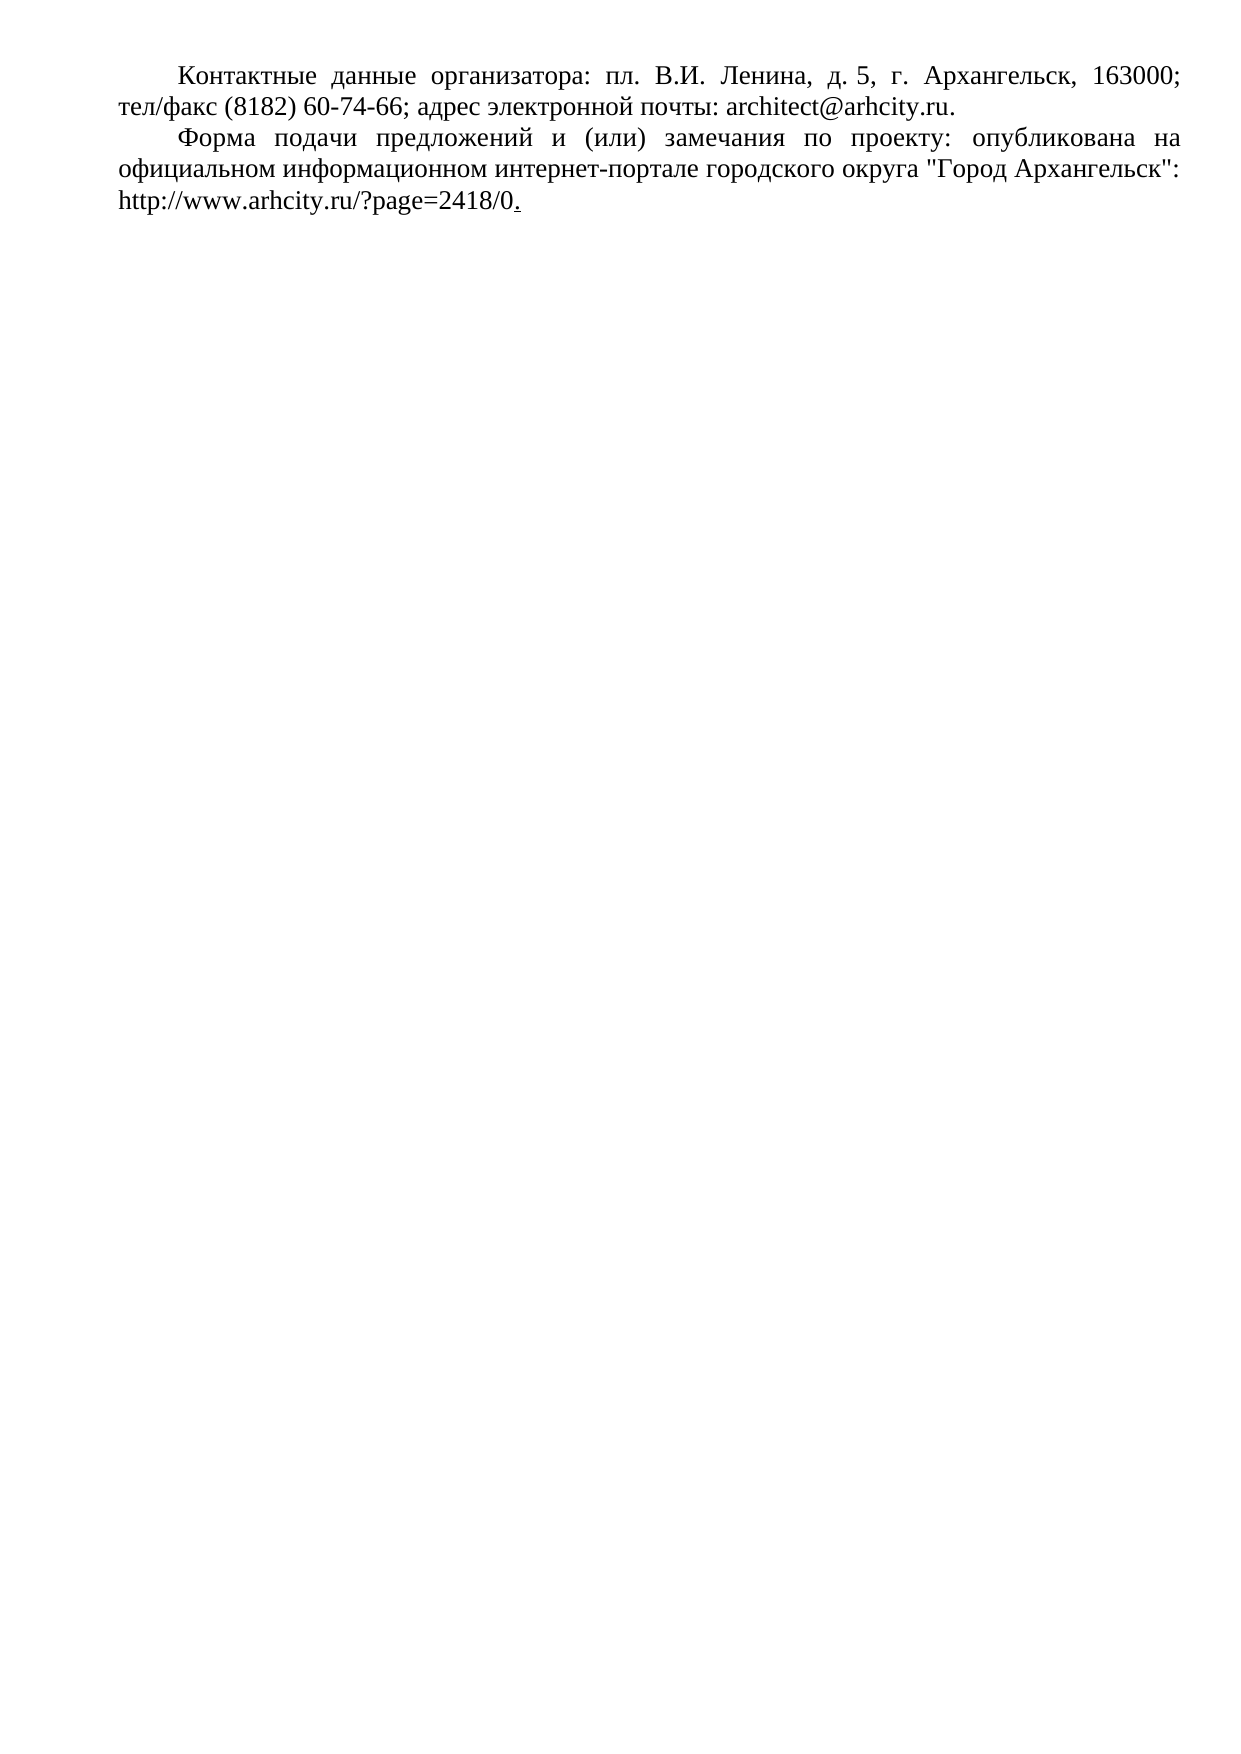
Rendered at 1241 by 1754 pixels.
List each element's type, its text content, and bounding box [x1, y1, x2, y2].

text Контактные данные организатора: пл. В.И. Ленина, д. 5, г. Архангельск, 163000; тел/факс (8182) 60-74-66; адрес электронной почты: architect@arhcity.ru. [118, 59, 1181, 121]
text Форма подачи предложений и (или) замечания по проекту: опубликована на официальном информационном интернет-портале городского округа "Город Архангельск": http://www.arhcity.ru/?page=2418/0. [118, 121, 1181, 215]
